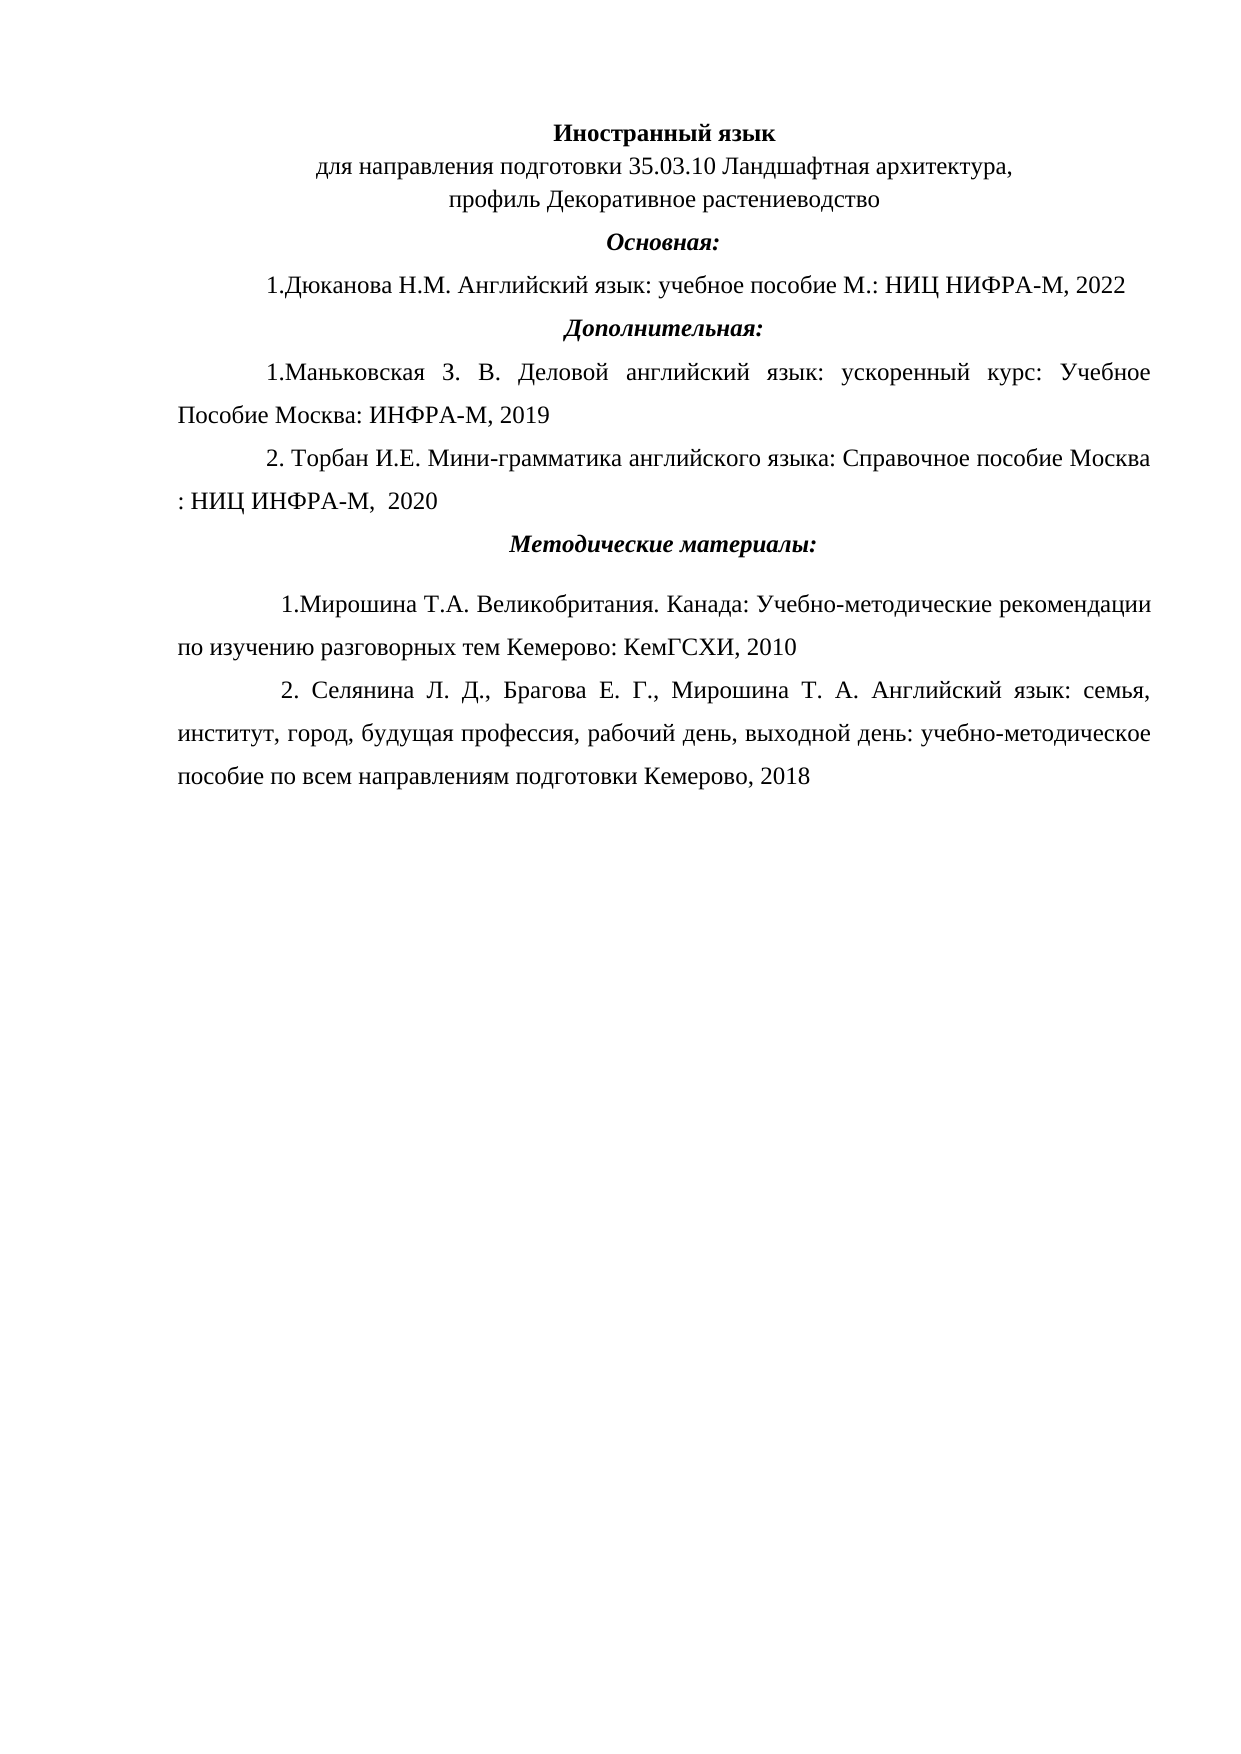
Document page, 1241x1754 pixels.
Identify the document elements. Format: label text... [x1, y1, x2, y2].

text 1.Дюканова Н.М. Английский язык: учебное пособие М.: НИЦ НИФРА-М, 2022 [177, 270, 1152, 299]
text 2. Селянина Л. Д., Брагова Е. Г., Мирошина Т. А. Английский язык: семья, институт, город, будущая профессия, рабочий день, выходной день: учебно-методическое пособие по всем направлениям подготовки Кемерово, 2018 [177, 675, 1152, 790]
text профиль Декоративное растениеводство [177, 184, 1152, 213]
text 1.Мирошина Т.А. Великобритания. Канада: Учебно-методические рекомендации по изучению разговорных тем Кемерово: КемГСХИ, 2010 [177, 589, 1152, 661]
text для направления подготовки 35.03.10 Ландшафтная архитектура, [177, 151, 1152, 180]
text 2. Торбан И.Е. Мини-грамматика английского языка: Справочное пособие Москва : НИЦ ИНФРА-М, 2020 [177, 443, 1152, 515]
text Иностранный язык [177, 118, 1152, 147]
text 1.Маньковская З. В. Деловой английский язык: ускоренный курс: Учебное Пособие Москва: ИНФРА-М, 2019 [177, 357, 1152, 428]
text Основная: [177, 227, 1152, 256]
text Методические материалы: [177, 529, 1152, 558]
text Дополнительная: [177, 313, 1152, 342]
